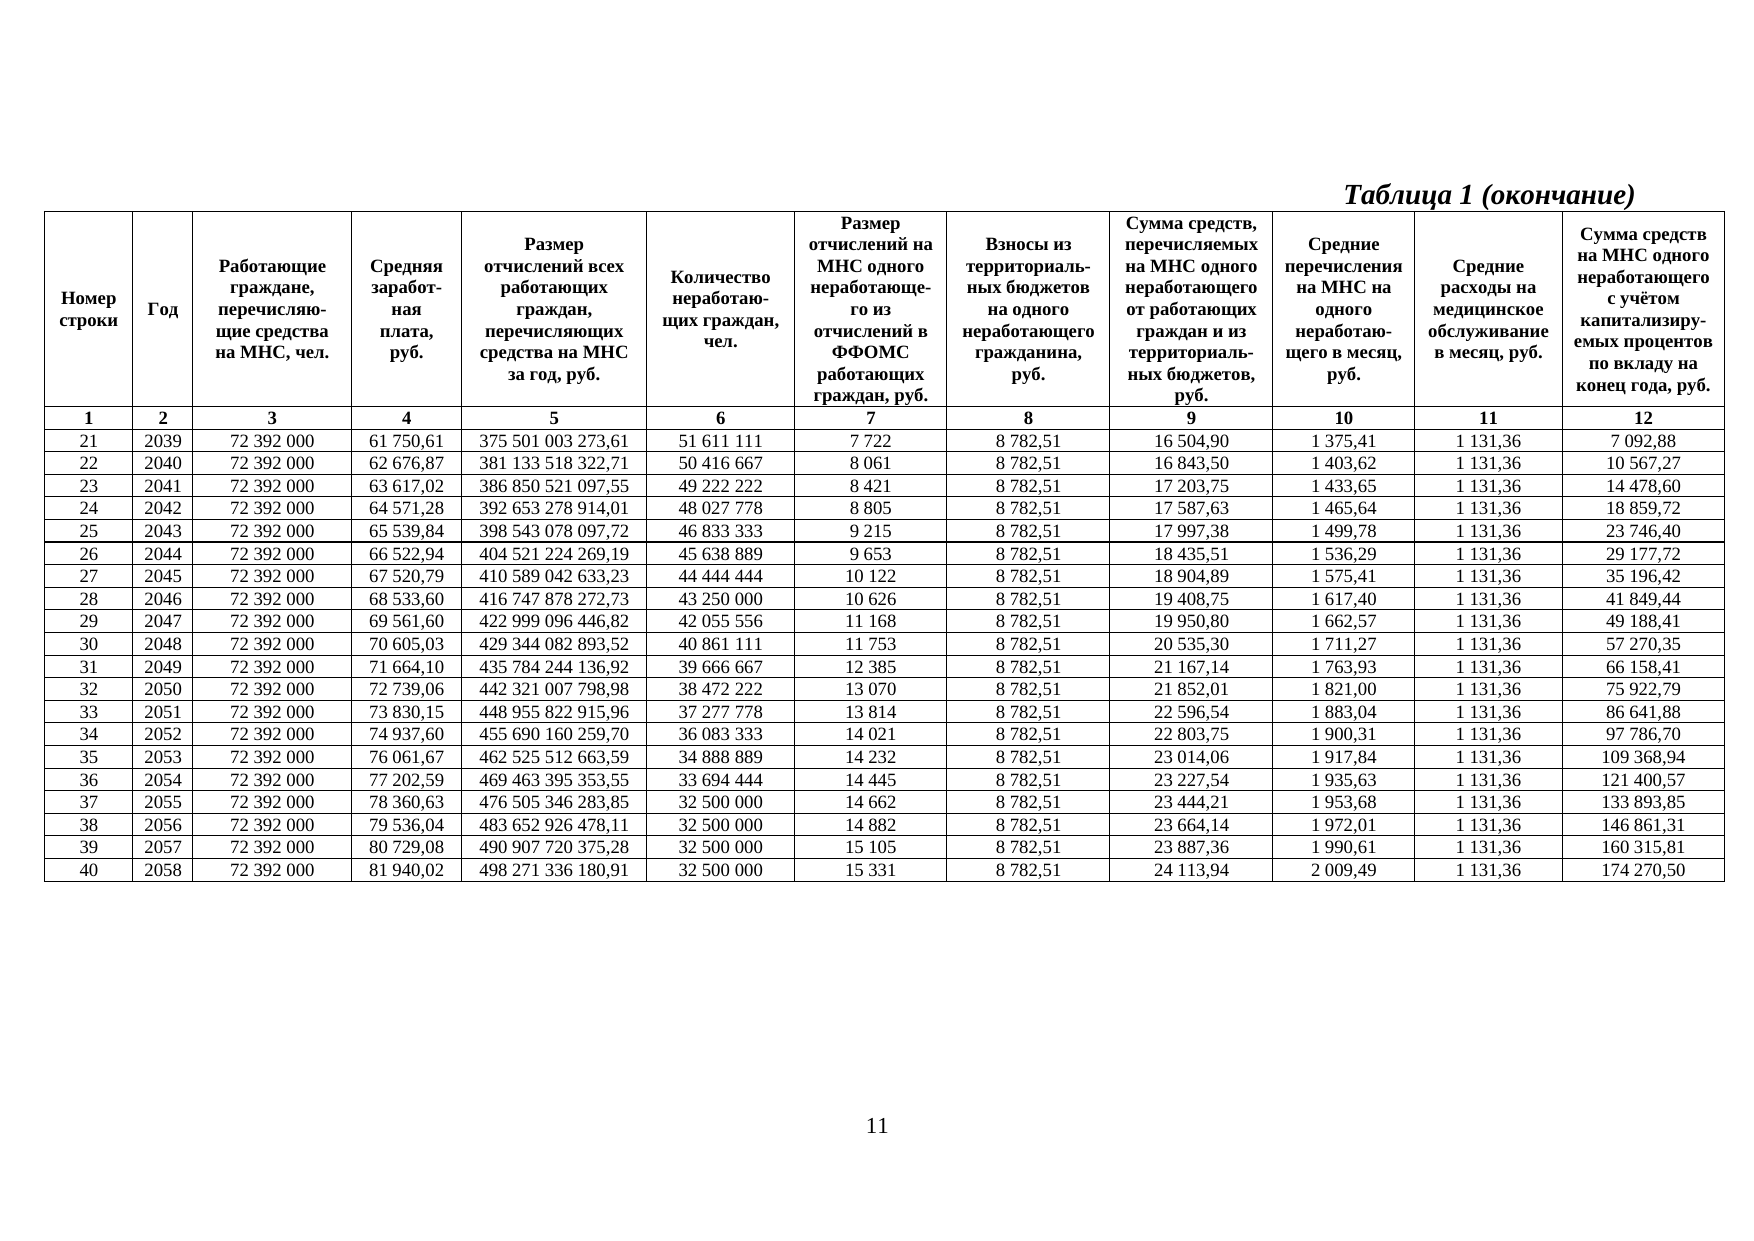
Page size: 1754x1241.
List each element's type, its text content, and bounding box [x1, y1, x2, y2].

table_header Год [133, 212, 192, 406]
table_cell 72 392 000 [193, 430, 351, 451]
table_cell 7 092,88 [1563, 430, 1724, 451]
table_cell 8 782,51 [947, 475, 1109, 496]
table_cell 40 861 111 [647, 633, 794, 654]
table_cell 75 922,79 [1563, 678, 1724, 700]
table_cell 23 887,36 [1110, 836, 1272, 858]
table_cell 1 131,36 [1415, 836, 1562, 858]
table_cell 410 589 042 633,23 [462, 565, 646, 587]
table_cell 43 250 000 [647, 588, 794, 609]
table_cell 72 392 000 [193, 610, 351, 632]
table_cell 44 444 444 [647, 565, 794, 587]
table_cell 14 232 [795, 746, 946, 767]
table_cell 14 882 [795, 814, 946, 835]
table_cell 13 814 [795, 701, 946, 722]
table_cell 8 782,51 [947, 814, 1109, 835]
table_cell 6 [647, 407, 794, 428]
table_cell 8 782,51 [947, 791, 1109, 813]
table_cell 1 [45, 407, 132, 428]
table_cell 23 444,21 [1110, 791, 1272, 813]
table_cell 77 202,59 [352, 769, 461, 790]
table_cell 23 014,06 [1110, 746, 1272, 767]
table_cell 1 433,65 [1273, 475, 1414, 496]
table_cell 72 392 000 [193, 791, 351, 813]
table_cell 398 543 078 097,72 [462, 520, 646, 541]
table_cell 1 131,36 [1415, 656, 1562, 677]
table_cell 73 830,15 [352, 701, 461, 722]
table_cell 1 575,41 [1273, 565, 1414, 587]
table_cell 2049 [133, 656, 192, 677]
table_cell 23 746,40 [1563, 520, 1724, 541]
table_cell 1 990,61 [1273, 836, 1414, 858]
table_cell 386 850 521 097,55 [462, 475, 646, 496]
table_cell 34 888 889 [647, 746, 794, 767]
table_cell 8 782,51 [947, 678, 1109, 700]
table_cell 2057 [133, 836, 192, 858]
table_cell 381 133 518 322,71 [462, 452, 646, 474]
table_cell 16 504,90 [1110, 430, 1272, 451]
table_cell 14 445 [795, 769, 946, 790]
table_cell 2039 [133, 430, 192, 451]
table_header Средние расходы на медицинское обслуживание в месяц, руб. [1415, 212, 1562, 406]
table_cell 8 782,51 [947, 588, 1109, 609]
table_cell 1 662,57 [1273, 610, 1414, 632]
table_cell 1 131,36 [1415, 610, 1562, 632]
table_cell 2 009,49 [1273, 859, 1414, 881]
table_cell 45 638 889 [647, 543, 794, 564]
table_cell 8 782,51 [947, 543, 1109, 564]
table_cell 24 [45, 497, 132, 519]
table_cell 32 [45, 678, 132, 700]
table_cell 66 158,41 [1563, 656, 1724, 677]
table_cell 26 [45, 543, 132, 564]
table_cell 72 392 000 [193, 565, 351, 587]
table_cell 435 784 244 136,92 [462, 656, 646, 677]
table_header Количество неработаю-щих граждан, чел. [647, 212, 794, 406]
table_cell 86 641,88 [1563, 701, 1724, 722]
table_cell 35 196,42 [1563, 565, 1724, 587]
table_cell 35 [45, 746, 132, 767]
table_cell 51 611 111 [647, 430, 794, 451]
table_cell 8 782,51 [947, 565, 1109, 587]
table_cell 72 392 000 [193, 814, 351, 835]
table_cell 1 883,04 [1273, 701, 1414, 722]
table_cell 1 131,36 [1415, 633, 1562, 654]
table_cell 72 392 000 [193, 633, 351, 654]
table_cell 33 694 444 [647, 769, 794, 790]
table_cell 2045 [133, 565, 192, 587]
table_cell 72 392 000 [193, 723, 351, 745]
table_cell 72 392 000 [193, 520, 351, 541]
table_cell 1 131,36 [1415, 723, 1562, 745]
table_cell 2043 [133, 520, 192, 541]
table_cell 11 753 [795, 633, 946, 654]
table_cell 72 392 000 [193, 656, 351, 677]
table_cell 72 392 000 [193, 588, 351, 609]
table_cell 11 [1415, 407, 1562, 428]
table_cell 8 421 [795, 475, 946, 496]
table_cell 1 131,36 [1415, 430, 1562, 451]
table_cell 8 782,51 [947, 746, 1109, 767]
table_cell 10 567,27 [1563, 452, 1724, 474]
table_cell 29 [45, 610, 132, 632]
table_cell 27 [45, 565, 132, 587]
table_cell 36 [45, 769, 132, 790]
table_cell 37 [45, 791, 132, 813]
table_cell 10 626 [795, 588, 946, 609]
table_header Работающие граждане, перечисляю-щие средства на МНС, чел. [193, 212, 351, 406]
table_cell 7 [795, 407, 946, 428]
table_cell 1 131,36 [1415, 497, 1562, 519]
table_cell 14 662 [795, 791, 946, 813]
table_cell 1 403,62 [1273, 452, 1414, 474]
table_cell 30 [45, 633, 132, 654]
table_cell 498 271 336 180,91 [462, 859, 646, 881]
table_cell 7 722 [795, 430, 946, 451]
table_cell 1 900,31 [1273, 723, 1414, 745]
table_cell 72 392 000 [193, 475, 351, 496]
table_cell 49 222 222 [647, 475, 794, 496]
table_cell 17 587,63 [1110, 497, 1272, 519]
table_cell 15 105 [795, 836, 946, 858]
table_cell 1 763,93 [1273, 656, 1414, 677]
table_cell 15 331 [795, 859, 946, 881]
table_cell 8 782,51 [947, 633, 1109, 654]
table_cell 33 [45, 701, 132, 722]
table_cell 65 539,84 [352, 520, 461, 541]
table_cell 17 997,38 [1110, 520, 1272, 541]
table_cell 11 168 [795, 610, 946, 632]
table_cell 1 375,41 [1273, 430, 1414, 451]
table_cell 1 131,36 [1415, 859, 1562, 881]
table_cell 9 [1110, 407, 1272, 428]
table_header Средние перечисления на МНС на одного неработаю-щего в месяц, руб. [1273, 212, 1414, 406]
table_cell 416 747 878 272,73 [462, 588, 646, 609]
table_cell 72 392 000 [193, 701, 351, 722]
table_cell 1 131,36 [1415, 701, 1562, 722]
table_cell 133 893,85 [1563, 791, 1724, 813]
table_cell 392 653 278 914,01 [462, 497, 646, 519]
table_cell 61 750,61 [352, 430, 461, 451]
table_cell 12 [1563, 407, 1724, 428]
table_cell 490 907 720 375,28 [462, 836, 646, 858]
table_cell 455 690 160 259,70 [462, 723, 646, 745]
table_cell 1 617,40 [1273, 588, 1414, 609]
table_cell 81 940,02 [352, 859, 461, 881]
table_cell 68 533,60 [352, 588, 461, 609]
table_cell 32 500 000 [647, 859, 794, 881]
table_cell 8 782,51 [947, 452, 1109, 474]
table_cell 2056 [133, 814, 192, 835]
table_header Размер отчислений всех работающих граждан, перечисляющих средства на МНС за год, руб. [462, 212, 646, 406]
table_cell 1 131,36 [1415, 475, 1562, 496]
table_cell 80 729,08 [352, 836, 461, 858]
table_cell 23 [45, 475, 132, 496]
table_cell 160 315,81 [1563, 836, 1724, 858]
table_cell 12 385 [795, 656, 946, 677]
table_cell 67 520,79 [352, 565, 461, 587]
table_cell 2054 [133, 769, 192, 790]
table_cell 121 400,57 [1563, 769, 1724, 790]
table_cell 1 131,36 [1415, 543, 1562, 564]
table_cell 2040 [133, 452, 192, 474]
table_cell 29 177,72 [1563, 543, 1724, 564]
table_cell 8 782,51 [947, 610, 1109, 632]
table_cell 483 652 926 478,11 [462, 814, 646, 835]
table_cell 72 392 000 [193, 543, 351, 564]
table_cell 63 617,02 [352, 475, 461, 496]
table_cell 3 [193, 407, 351, 428]
table_cell 21 [45, 430, 132, 451]
table_cell 2042 [133, 497, 192, 519]
table_cell 71 664,10 [352, 656, 461, 677]
table_cell 2 [133, 407, 192, 428]
table_cell 21 167,14 [1110, 656, 1272, 677]
table_cell 72 392 000 [193, 678, 351, 700]
table_cell 8 805 [795, 497, 946, 519]
table_cell 1 953,68 [1273, 791, 1414, 813]
table_header Взносы из территориаль-ных бюджетов на одного неработающего гражданина, руб. [947, 212, 1109, 406]
table_cell 23 664,14 [1110, 814, 1272, 835]
table_cell 10 [1273, 407, 1414, 428]
table_cell 8 782,51 [947, 430, 1109, 451]
table_cell 2055 [133, 791, 192, 813]
table_cell 1 972,01 [1273, 814, 1414, 835]
table_cell 2058 [133, 859, 192, 881]
table_cell 429 344 082 893,52 [462, 633, 646, 654]
table_cell 39 666 667 [647, 656, 794, 677]
table_cell 22 803,75 [1110, 723, 1272, 745]
table_cell 57 270,35 [1563, 633, 1724, 654]
table_cell 16 843,50 [1110, 452, 1272, 474]
table_cell 442 321 007 798,98 [462, 678, 646, 700]
table_cell 42 055 556 [647, 610, 794, 632]
table_cell 448 955 822 915,96 [462, 701, 646, 722]
table_cell 1 711,27 [1273, 633, 1414, 654]
table_cell 50 416 667 [647, 452, 794, 474]
table_cell 34 [45, 723, 132, 745]
table_cell 14 478,60 [1563, 475, 1724, 496]
table_cell 74 937,60 [352, 723, 461, 745]
table_cell 476 505 346 283,85 [462, 791, 646, 813]
table_cell 17 203,75 [1110, 475, 1272, 496]
table_cell 72 392 000 [193, 497, 351, 519]
table_cell 8 782,51 [947, 836, 1109, 858]
table_cell 9 653 [795, 543, 946, 564]
table_cell 404 521 224 269,19 [462, 543, 646, 564]
table_cell 8 [947, 407, 1109, 428]
table_cell 72 739,06 [352, 678, 461, 700]
table_cell 72 392 000 [193, 746, 351, 767]
table_header Средняя заработ-ная плата, руб. [352, 212, 461, 406]
table_cell 38 [45, 814, 132, 835]
table_cell 2048 [133, 633, 192, 654]
table_cell 9 215 [795, 520, 946, 541]
table_cell 1 131,36 [1415, 746, 1562, 767]
table_cell 1 131,36 [1415, 520, 1562, 541]
table_cell 40 [45, 859, 132, 881]
table_cell 109 368,94 [1563, 746, 1724, 767]
table_cell 64 571,28 [352, 497, 461, 519]
table_cell 8 782,51 [947, 859, 1109, 881]
table_cell 39 [45, 836, 132, 858]
table_cell 18 859,72 [1563, 497, 1724, 519]
table_cell 72 392 000 [193, 859, 351, 881]
table_cell 72 392 000 [193, 769, 351, 790]
table_cell 1 917,84 [1273, 746, 1414, 767]
table_cell 21 852,01 [1110, 678, 1272, 700]
table_cell 1 131,36 [1415, 588, 1562, 609]
table_cell 146 861,31 [1563, 814, 1724, 835]
table_cell 38 472 222 [647, 678, 794, 700]
table_cell 72 392 000 [193, 452, 351, 474]
table_cell 2052 [133, 723, 192, 745]
table_cell 1 935,63 [1273, 769, 1414, 790]
table_cell 174 270,50 [1563, 859, 1724, 881]
table_cell 23 227,54 [1110, 769, 1272, 790]
table_cell 32 500 000 [647, 791, 794, 813]
table_cell 422 999 096 446,82 [462, 610, 646, 632]
table_cell 8 782,51 [947, 701, 1109, 722]
table_cell 18 435,51 [1110, 543, 1272, 564]
table_cell 1 131,36 [1415, 791, 1562, 813]
table_cell 2051 [133, 701, 192, 722]
table_cell 37 277 778 [647, 701, 794, 722]
table_cell 24 113,94 [1110, 859, 1272, 881]
table_cell 46 833 333 [647, 520, 794, 541]
table_cell 31 [45, 656, 132, 677]
table_cell 66 522,94 [352, 543, 461, 564]
table_header Размер отчислений на МНС одного неработающе-го из отчислений в ФФОМС работающих граждан, руб. [795, 212, 946, 406]
table_cell 32 500 000 [647, 814, 794, 835]
table_cell 2041 [133, 475, 192, 496]
table_cell 14 021 [795, 723, 946, 745]
table_cell 20 535,30 [1110, 633, 1272, 654]
table_cell 62 676,87 [352, 452, 461, 474]
table_cell 49 188,41 [1563, 610, 1724, 632]
table_cell 2044 [133, 543, 192, 564]
table_cell 5 [462, 407, 646, 428]
table_cell 8 061 [795, 452, 946, 474]
table_cell 8 782,51 [947, 520, 1109, 541]
table_header Номер строки [45, 212, 132, 406]
table_cell 19 408,75 [1110, 588, 1272, 609]
table_cell 8 782,51 [947, 497, 1109, 519]
table_cell 18 904,89 [1110, 565, 1272, 587]
table_cell 1 131,36 [1415, 814, 1562, 835]
table_cell 1 465,64 [1273, 497, 1414, 519]
table_header Сумма средств, перечисляемых на МНС одного неработающего от работающих граждан и из территориаль-ных бюджетов, руб. [1110, 212, 1272, 406]
table_cell 1 536,29 [1273, 543, 1414, 564]
table_cell 69 561,60 [352, 610, 461, 632]
table_cell 2050 [133, 678, 192, 700]
table_cell 13 070 [795, 678, 946, 700]
table_cell 1 131,36 [1415, 452, 1562, 474]
table_cell 22 [45, 452, 132, 474]
table_cell 36 083 333 [647, 723, 794, 745]
table_cell 79 536,04 [352, 814, 461, 835]
table_cell 8 782,51 [947, 723, 1109, 745]
table_cell 2046 [133, 588, 192, 609]
table_cell 8 782,51 [947, 656, 1109, 677]
table_cell 32 500 000 [647, 836, 794, 858]
table_cell 97 786,70 [1563, 723, 1724, 745]
table_cell 78 360,63 [352, 791, 461, 813]
table_cell 1 821,00 [1273, 678, 1414, 700]
table_cell 28 [45, 588, 132, 609]
table_cell 76 061,67 [352, 746, 461, 767]
table_cell 2047 [133, 610, 192, 632]
table_cell 1 499,78 [1273, 520, 1414, 541]
table_cell 375 501 003 273,61 [462, 430, 646, 451]
table_cell 462 525 512 663,59 [462, 746, 646, 767]
table_cell 25 [45, 520, 132, 541]
table_cell 1 131,36 [1415, 565, 1562, 587]
table_cell 10 122 [795, 565, 946, 587]
table_cell 72 392 000 [193, 836, 351, 858]
text Таблица 1 (окончание) [118, 177, 1636, 211]
table_cell 2053 [133, 746, 192, 767]
table_cell 41 849,44 [1563, 588, 1724, 609]
table_cell 70 605,03 [352, 633, 461, 654]
table_cell 4 [352, 407, 461, 428]
table_cell 48 027 778 [647, 497, 794, 519]
table_cell 19 950,80 [1110, 610, 1272, 632]
table_cell 8 782,51 [947, 769, 1109, 790]
table_cell 1 131,36 [1415, 769, 1562, 790]
table_cell 22 596,54 [1110, 701, 1272, 722]
table_header Сумма средств на МНС одного неработающего с учётом капитализиру-емых процентов по вкладу на конец года, руб. [1563, 212, 1724, 406]
table_cell 469 463 395 353,55 [462, 769, 646, 790]
table_cell 1 131,36 [1415, 678, 1562, 700]
